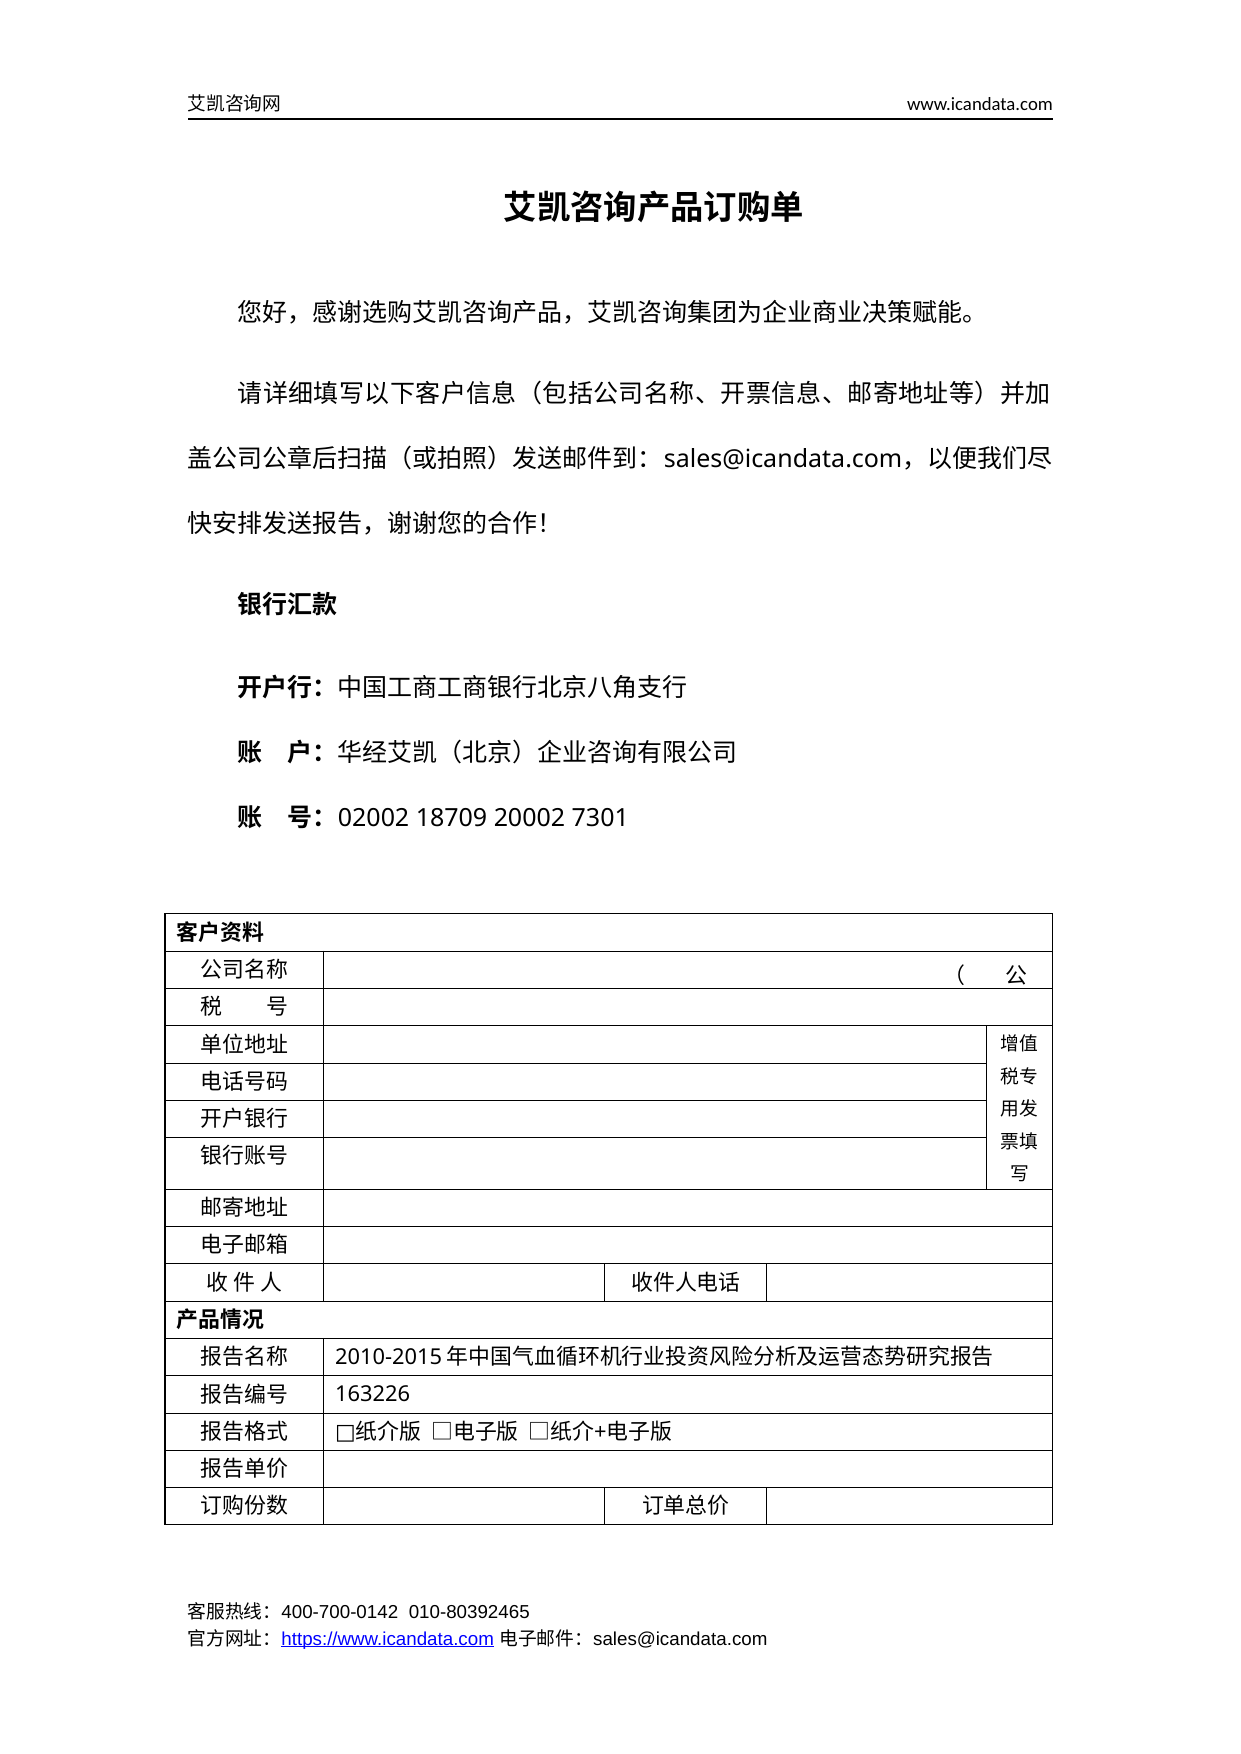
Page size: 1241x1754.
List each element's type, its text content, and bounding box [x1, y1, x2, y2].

table_cell [324, 952, 1052, 988]
table_cell 报告名称 [166, 1339, 323, 1375]
table_cell [324, 1138, 986, 1189]
table_cell [324, 1190, 1052, 1226]
table_cell 开户银行 [166, 1101, 323, 1137]
table_cell [324, 1264, 604, 1301]
table_cell □纸介版 □电子版 □纸介+电子版 [324, 1414, 1052, 1450]
text 账 号：02002 18709 20002 7301 [187, 783, 1053, 848]
table_cell 2010-2015年中国气血循环机行业投资风险分析及运营态势研究报告 [324, 1339, 1052, 1375]
table_cell 邮寄地址 [166, 1190, 323, 1226]
text 银行汇款 [187, 570, 1053, 635]
text 请详细填写以下客户信息（包括公司名称、开票信息、邮寄地址等）并加盖公司公章后扫描（或拍照）发送邮件到：sales@icandata.com，以便我们尽快安排发送报告，谢谢您的合作！ [187, 359, 1053, 554]
table_cell [324, 1451, 1052, 1487]
table_cell 增值税专用发票填写 [987, 1026, 1052, 1189]
table_cell 报告编号 [166, 1376, 323, 1412]
table_cell 税 号 [166, 989, 323, 1025]
table_cell [324, 1101, 986, 1137]
table_cell 订购份数 [166, 1488, 323, 1524]
table_cell 报告单价 [166, 1451, 323, 1487]
table_cell 产品情况 [166, 1302, 1052, 1338]
text 账 户：华经艾凯（北京）企业咨询有限公司 [187, 718, 1053, 783]
table_cell 订单总价 [605, 1488, 766, 1524]
table_cell [324, 1488, 604, 1524]
text 您好，感谢选购艾凯咨询产品，艾凯咨询集团为企业商业决策赋能。 [187, 278, 1053, 343]
table_cell [767, 1264, 1052, 1301]
table_cell 收 件 人 [166, 1264, 323, 1301]
table_cell 收件人电话 [605, 1264, 766, 1301]
table_cell 单位地址 [166, 1026, 323, 1062]
table_cell [324, 989, 1052, 1025]
text 艾凯咨询产品订购单 [187, 172, 1053, 237]
table_cell 电子邮箱 [166, 1227, 323, 1263]
table_header 客户资料 [166, 914, 1052, 951]
table_cell 163226 [324, 1376, 1052, 1412]
table_cell 报告格式 [166, 1414, 323, 1450]
text 开户行：中国工商工商银行北京八角支行 [187, 653, 1053, 718]
table_cell 公司名称 [166, 952, 323, 988]
table_cell [324, 1026, 986, 1062]
table_cell [767, 1488, 1052, 1524]
table_cell 电话号码 [166, 1064, 323, 1100]
table_cell 银行账号 [166, 1138, 323, 1189]
table_cell [324, 1227, 1052, 1263]
table_cell [324, 1064, 986, 1100]
